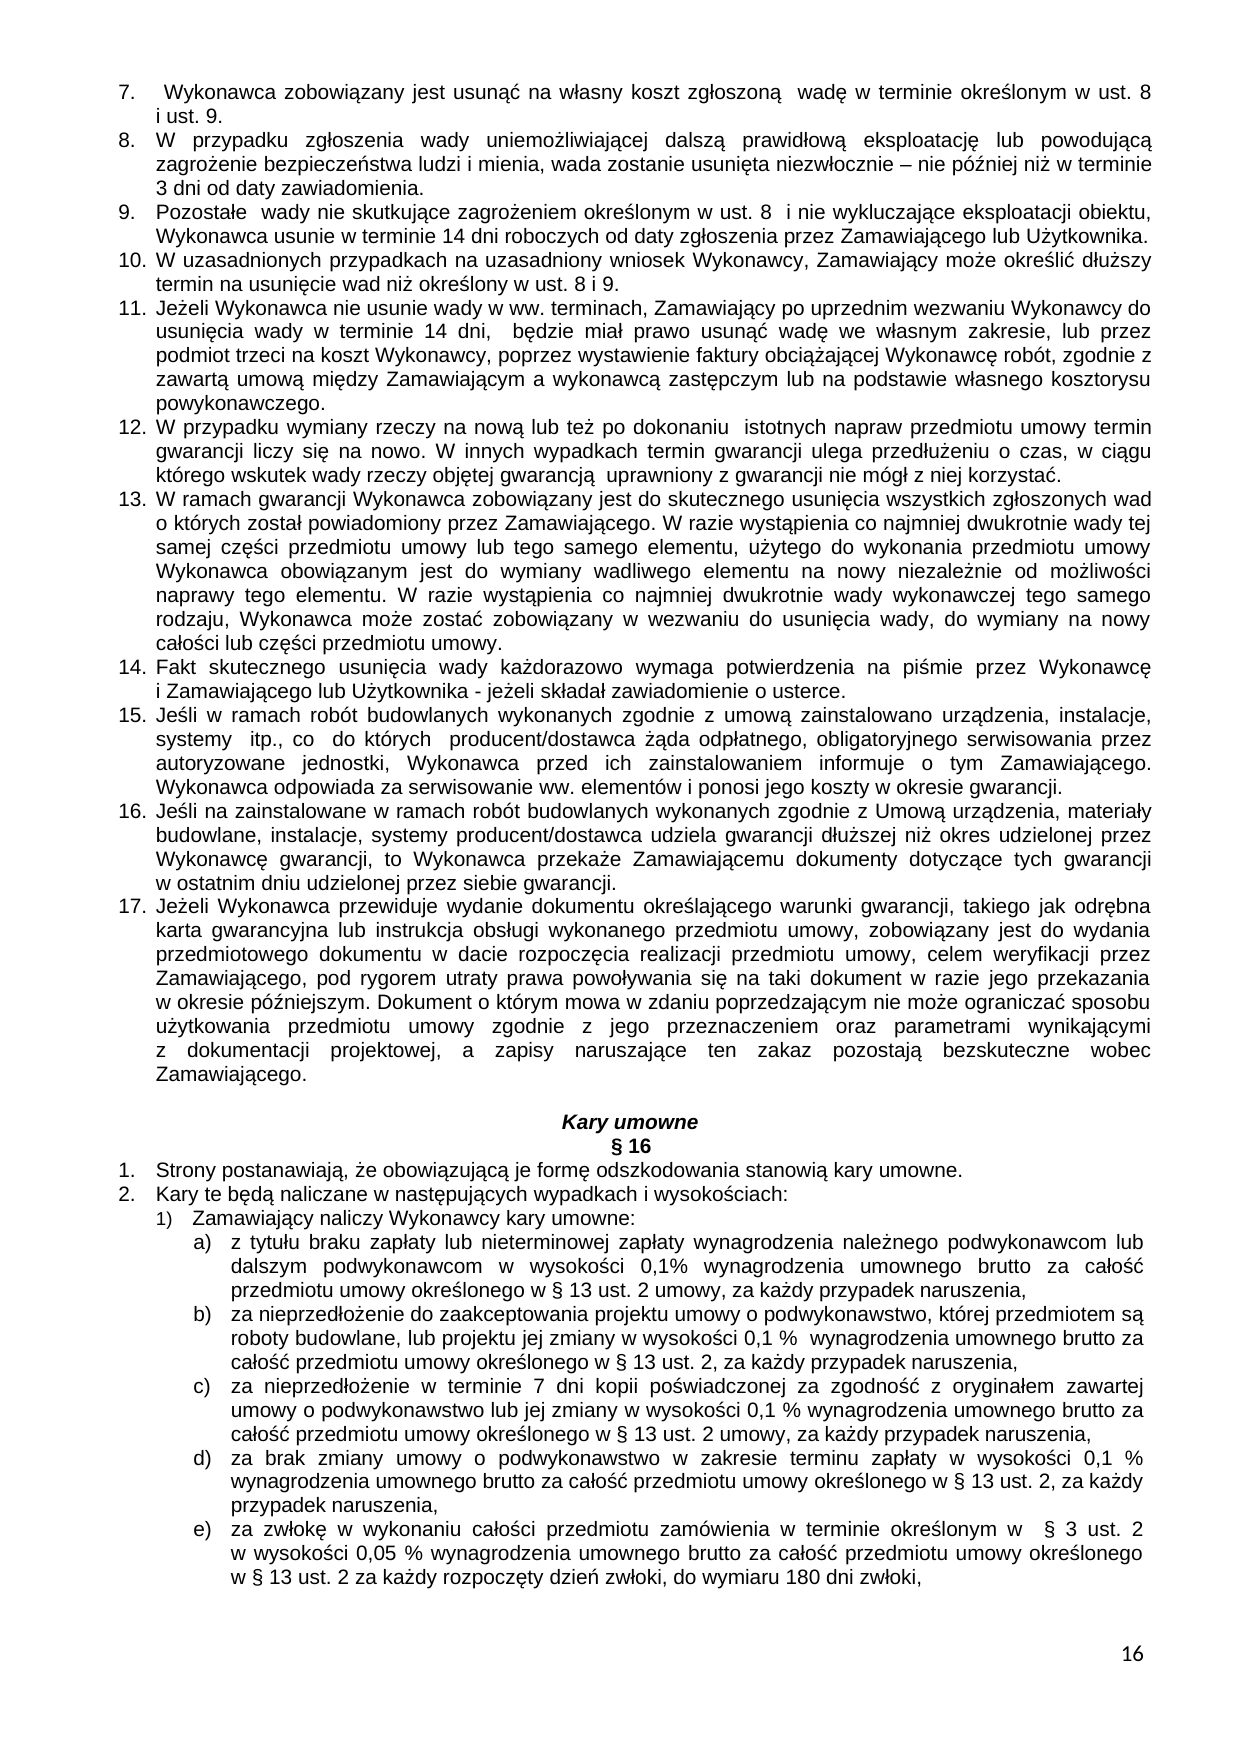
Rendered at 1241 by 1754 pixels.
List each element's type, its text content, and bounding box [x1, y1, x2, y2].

list za nieprzedłożenie do zaakceptowania projektu umowy o podwykonawstwo, której przedmiotem są roboty budowlane, lub projektu jej zmiany w wysokości 0,1 % wynagrodzenia umownego brutto za całość przedmiotu umowy określonego w § 13 ust. 2, za każdy przypadek naruszenia, [193, 1302, 1144, 1373]
list Jeżeli Wykonawca przewiduje wydanie dokumentu określającego warunki gwarancji, takiego jak odrębna karta gwarancyjna lub instrukcja obsługi wykonanego przedmiotu umowy, zobowiązany jest do wydania przedmiotowego dokumentu w dacie rozpoczęcia realizacji przedmiotu umowy, celem weryfikacji przez Zamawiającego, pod rygorem utraty prawa powoływania się na taki dokument w razie jego przekazania w okresie późniejszym. Dokument o którym mowa w zdaniu poprzedzającym nie może ograniczać sposobu użytkowania przedmiotu umowy zgodnie z jego przeznaczeniem oraz parametrami wynikającymi z dokumentacji projektowej, a zapisy naruszające ten zakaz pozostają bezskuteczne wobec Zamawiającego. [118, 894, 1152, 1086]
list W przypadku wymiany rzeczy na nową lub też po dokonaniu istotnych napraw przedmiotu umowy termin gwarancji liczy się na nowo. W innych wypadkach termin gwarancji ulega przedłużeniu o czas, w ciągu którego wskutek wady rzeczy objętej gwarancją uprawniony z gwarancji nie mógł z niej korzystać. [118, 415, 1152, 487]
list W ramach gwarancji Wykonawca zobowiązany jest do skutecznego usunięcia wszystkich zgłoszonych wad o których został powiadomiony przez Zamawiającego. W razie wystąpienia co najmniej dwukrotnie wady tej samej części przedmiotu umowy lub tego samego elementu, użytego do wykonania przedmiotu umowy Wykonawca obowiązanym jest do wymiany wadliwego elementu na nowy niezależnie od możliwości naprawy tego elementu. W razie wystąpienia co najmniej dwukrotnie wady wykonawczej tego samego rodzaju, Wykonawca może zostać zobowiązany w wezwaniu do usunięcia wady, do wymiany na nowy całości lub części przedmiotu umowy. [118, 487, 1152, 655]
list za nieprzedłożenie w terminie 7 dni kopii poświadczonej za zgodność z oryginałem zawartej umowy o podwykonawstwo lub jej zmiany w wysokości 0,1 % wynagrodzenia umownego brutto za całość przedmiotu umowy określonego w § 13 ust. 2 umowy, za każdy przypadek naruszenia, [193, 1373, 1144, 1445]
list Strony postanawiają, że obowiązującą je formę odszkodowania stanowią kary umowne. [118, 1158, 1144, 1182]
list z tytułu braku zapłaty lub nieterminowej zapłaty wynagrodzenia należnego podwykonawcom lub dalszym podwykonawcom w wysokości 0,1% wynagrodzenia umownego brutto za całość przedmiotu umowy określonego w § 13 ust. 2 umowy, za każdy przypadek naruszenia, [193, 1230, 1144, 1302]
list Kary te będą naliczane w następujących wypadkach i wysokościach: [118, 1182, 1144, 1206]
list W przypadku zgłoszenia wady uniemożliwiającej dalszą prawidłową eksploatację lub powodującą zagrożenie bezpieczeństwa ludzi i mienia, wada zostanie usunięta niezwłocznie – nie później niż w terminie 3 dni od daty zawiadomienia. [118, 128, 1152, 199]
text Kary umowne [118, 1110, 1144, 1134]
list W uzasadnionych przypadkach na uzasadniony wniosek Wykonawcy, Zamawiający może określić dłuższy termin na usunięcie wad niż określony w ust. 8 i 9. [118, 247, 1152, 295]
text § 16 [118, 1134, 1144, 1158]
list Jeśli w ramach robót budowlanych wykonanych zgodnie z umową zainstalowano urządzenia, instalacje, systemy itp., co do których producent/dostawca żąda odpłatnego, obligatoryjnego serwisowania przez autoryzowane jednostki, Wykonawca przed ich zainstalowaniem informuje o tym Zamawiającego. Wykonawca odpowiada za serwisowanie ww. elementów i ponosi jego koszty w okresie gwarancji. [118, 703, 1152, 798]
list Jeżeli Wykonawca nie usunie wady w ww. terminach, Zamawiający po uprzednim wezwaniu Wykonawcy do usunięcia wady w terminie 14 dni, będzie miał prawo usunąć wadę we własnym zakresie, lub przez podmiot trzeci na koszt Wykonawcy, poprzez wystawienie faktury obciążającej Wykonawcę robót, zgodnie z zawartą umową między Zamawiającym a wykonawcą zastępczym lub na podstawie własnego kosztorysu powykonawczego. [118, 295, 1152, 415]
list za zwłokę w wykonaniu całości przedmiotu zamówienia w terminie określonym w § 3 ust. 2 w wysokości 0,05 % wynagrodzenia umownego brutto za całość przedmiotu umowy określonego w § 13 ust. 2 za każdy rozpoczęty dzień zwłoki, do wymiaru 180 dni zwłoki, [193, 1517, 1144, 1589]
list Zamawiający naliczy Wykonawcy kary umowne: [156, 1206, 1144, 1230]
list Pozostałe wady nie skutkujące zagrożeniem określonym w ust. 8 i nie wykluczające eksploatacji obiektu, Wykonawca usunie w terminie 14 dni roboczych od daty zgłoszenia przez Zamawiającego lub Użytkownika. [118, 199, 1152, 247]
list Fakt skutecznego usunięcia wady każdorazowo wymaga potwierdzenia na piśmie przez Wykonawcę i Zamawiającego lub Użytkownika - jeżeli składał zawiadomienie o usterce. [118, 655, 1152, 703]
list za brak zmiany umowy o podwykonawstwo w zakresie terminu zapłaty w wysokości 0,1 % wynagrodzenia umownego brutto za całość przedmiotu umowy określonego w § 13 ust. 2, za każdy przypadek naruszenia, [193, 1445, 1144, 1517]
list Jeśli na zainstalowane w ramach robót budowlanych wykonanych zgodnie z Umową urządzenia, materiały budowlane, instalacje, systemy producent/dostawca udziela gwarancji dłuższej niż okres udzielonej przez Wykonawcę gwarancji, to Wykonawca przekaże Zamawiającemu dokumenty dotyczące tych gwarancji w ostatnim dniu udzielonej przez siebie gwarancji. [118, 798, 1152, 894]
list Wykonawca zobowiązany jest usunąć na własny koszt zgłoszoną wadę w terminie określonym w ust. 8 i ust. 9. [118, 80, 1152, 128]
